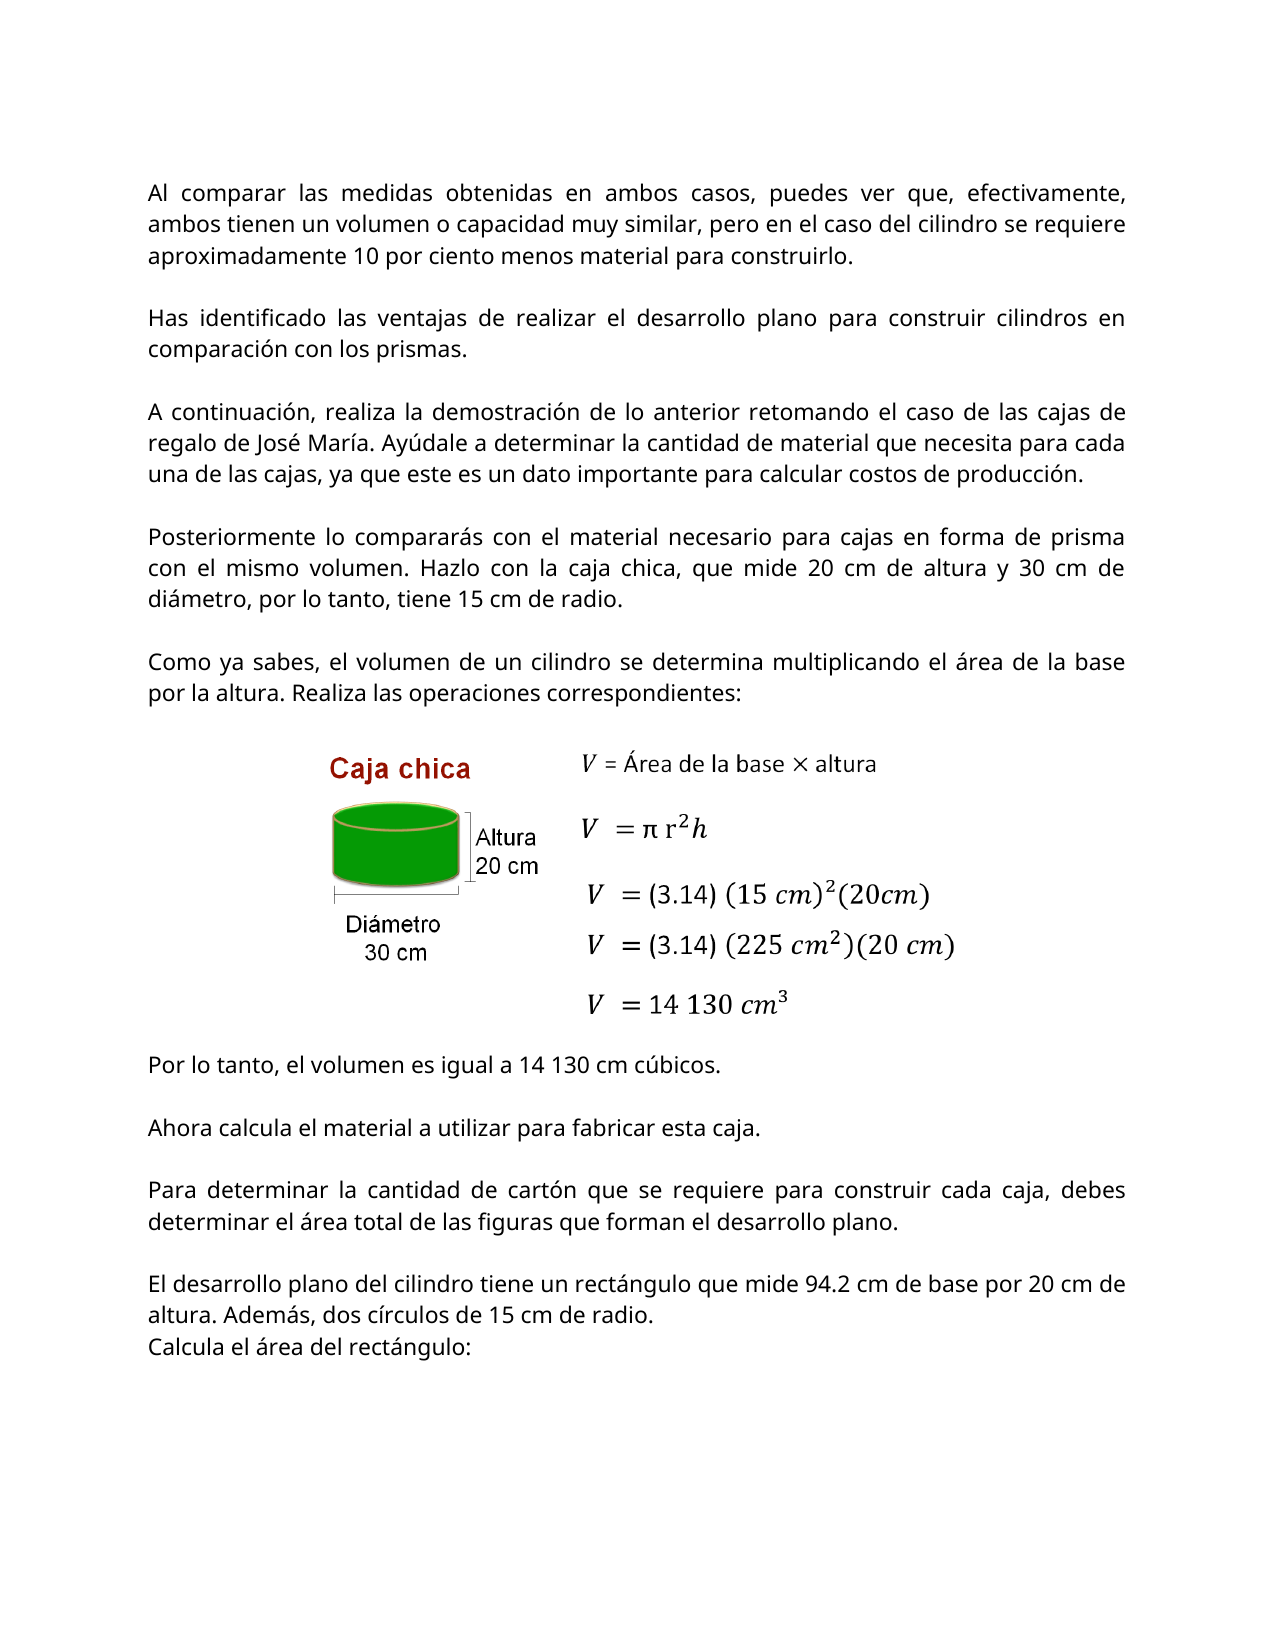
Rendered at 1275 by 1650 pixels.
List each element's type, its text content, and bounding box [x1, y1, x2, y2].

text Posteriormente lo compararás con el material necesario para cajas en forma de prisma con el mismo volumen. Hazlo con la caja chica, que mide 20 cm de altura y 30 cm de diámetro, por lo tanto, tiene 15 cm de radio. [148, 521, 1127, 615]
text Calcula el área del rectángulo: [148, 1331, 1127, 1362]
text Has identificado las ventajas de realizar el desarrollo plano para construir cilindros en comparación con los prismas. [148, 302, 1127, 365]
text Al comparar las medidas obtenidas en ambos casos, puedes ver que, efectivamente, ambos tienen un volumen o capacidad muy similar, pero en el caso del cilindro se requiere aproximadamente 10 por ciento menos material para construirlo. [148, 177, 1127, 271]
picture [311, 739, 964, 1019]
text Como ya sabes, el volumen de un cilindro se determina multiplicando el área de la base por la altura. Realiza las operaciones correspondientes: [148, 646, 1127, 708]
text Por lo tanto, el volumen es igual a 14 130 cm cúbicos. [148, 1049, 1127, 1081]
text El desarrollo plano del cilindro tiene un rectángulo que mide 94.2 cm de base por 20 cm de altura. Además, dos círculos de 15 cm de radio. [148, 1268, 1127, 1331]
text A continuación, realiza la demostración de lo anterior retomando el caso de las cajas de regalo de José María. Ayúdale a determinar la cantidad de material que necesita para cada una de las cajas, ya que este es un dato importante para calcular costos de producción. [148, 396, 1127, 490]
text Ahora calcula el material a utilizar para fabricar esta caja. [148, 1112, 1127, 1143]
text Para determinar la cantidad de cartón que se requiere para construir cada caja, debes determinar el área total de las figuras que forman el desarrollo plano. [148, 1174, 1127, 1237]
